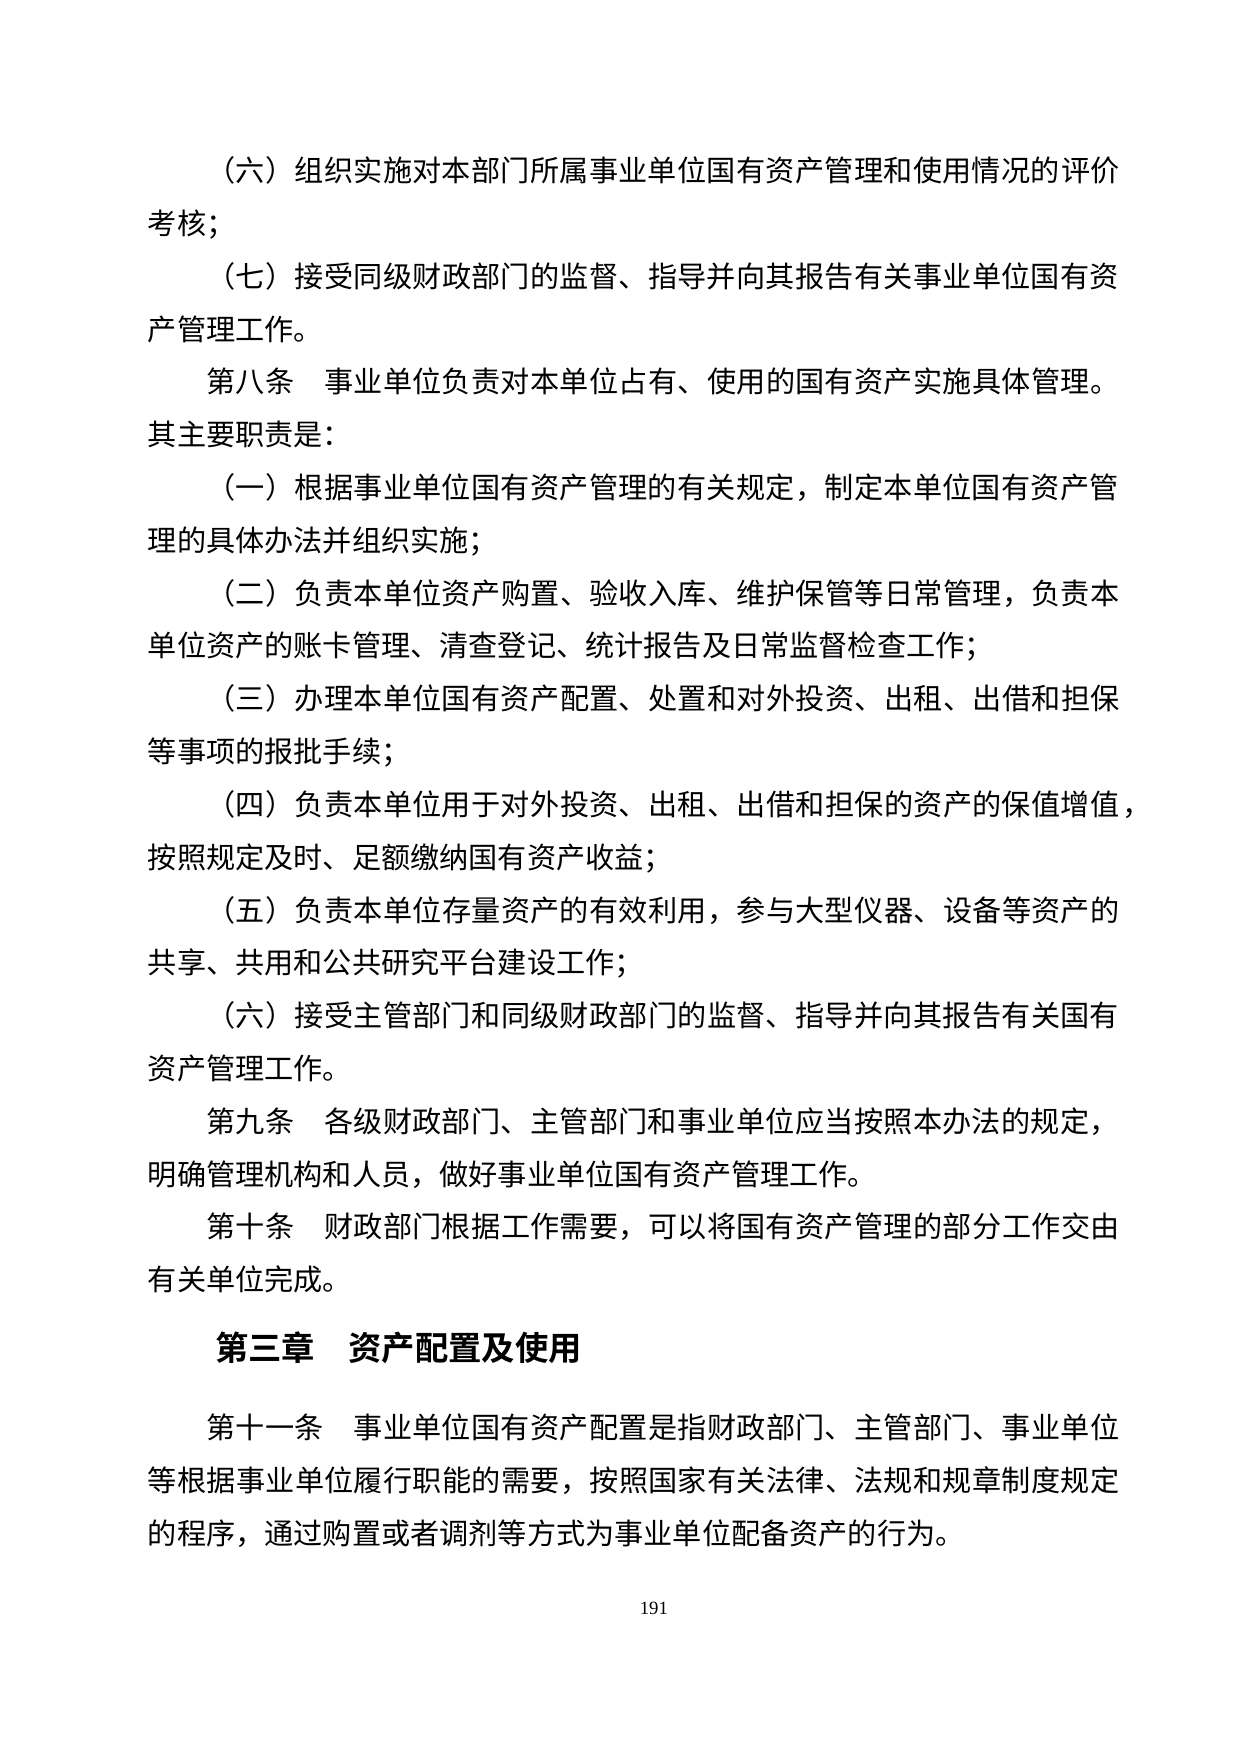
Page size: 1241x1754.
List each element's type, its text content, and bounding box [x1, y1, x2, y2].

text （六）接受主管部门和同级财政部门的监督、指导并向其报告有关国有资产管理工作。 [148, 993, 1122, 1088]
subtitle 第三章 资产配置及使用 [148, 1322, 1122, 1370]
text （四）负责本单位用于对外投资、出租、出借和担保的资产的保值增值，按照规定及时、足额缴纳国有资产收益； [148, 781, 1122, 877]
text （二）负责本单位资产购置、验收入库、维护保管等日常管理，负责本单位资产的账卡管理、清查登记、统计报告及日常监督检查工作； [148, 570, 1122, 665]
text （一）根据事业单位国有资产管理的有关规定，制定本单位国有资产管理的具体办法并组织实施； [148, 464, 1122, 560]
text 第九条 各级财政部门、主管部门和事业单位应当按照本办法的规定，明确管理机构和人员，做好事业单位国有资产管理工作。 [148, 1098, 1122, 1193]
text （六）组织实施对本部门所属事业单位国有资产管理和使用情况的评价考核； [148, 148, 1122, 243]
text 第八条 事业单位负责对本单位占有、使用的国有资产实施具体管理。其主要职责是： [148, 359, 1122, 454]
text （三）办理本单位国有资产配置、处置和对外投资、出租、出借和担保等事项的报批手续； [148, 676, 1122, 771]
text 第十一条 事业单位国有资产配置是指财政部门、主管部门、事业单位等根据事业单位履行职能的需要，按照国家有关法律、法规和规章制度规定的程序，通过购置或者调剂等方式为事业单位配备资产的行为。 [148, 1405, 1122, 1553]
text （五）负责本单位存量资产的有效利用，参与大型仪器、设备等资产的共享、共用和公共研究平台建设工作； [148, 887, 1122, 982]
text （七）接受同级财政部门的监督、指导并向其报告有关事业单位国有资产管理工作。 [148, 253, 1122, 348]
text 第十条 财政部门根据工作需要，可以将国有资产管理的部分工作交由有关单位完成。 [148, 1204, 1122, 1299]
